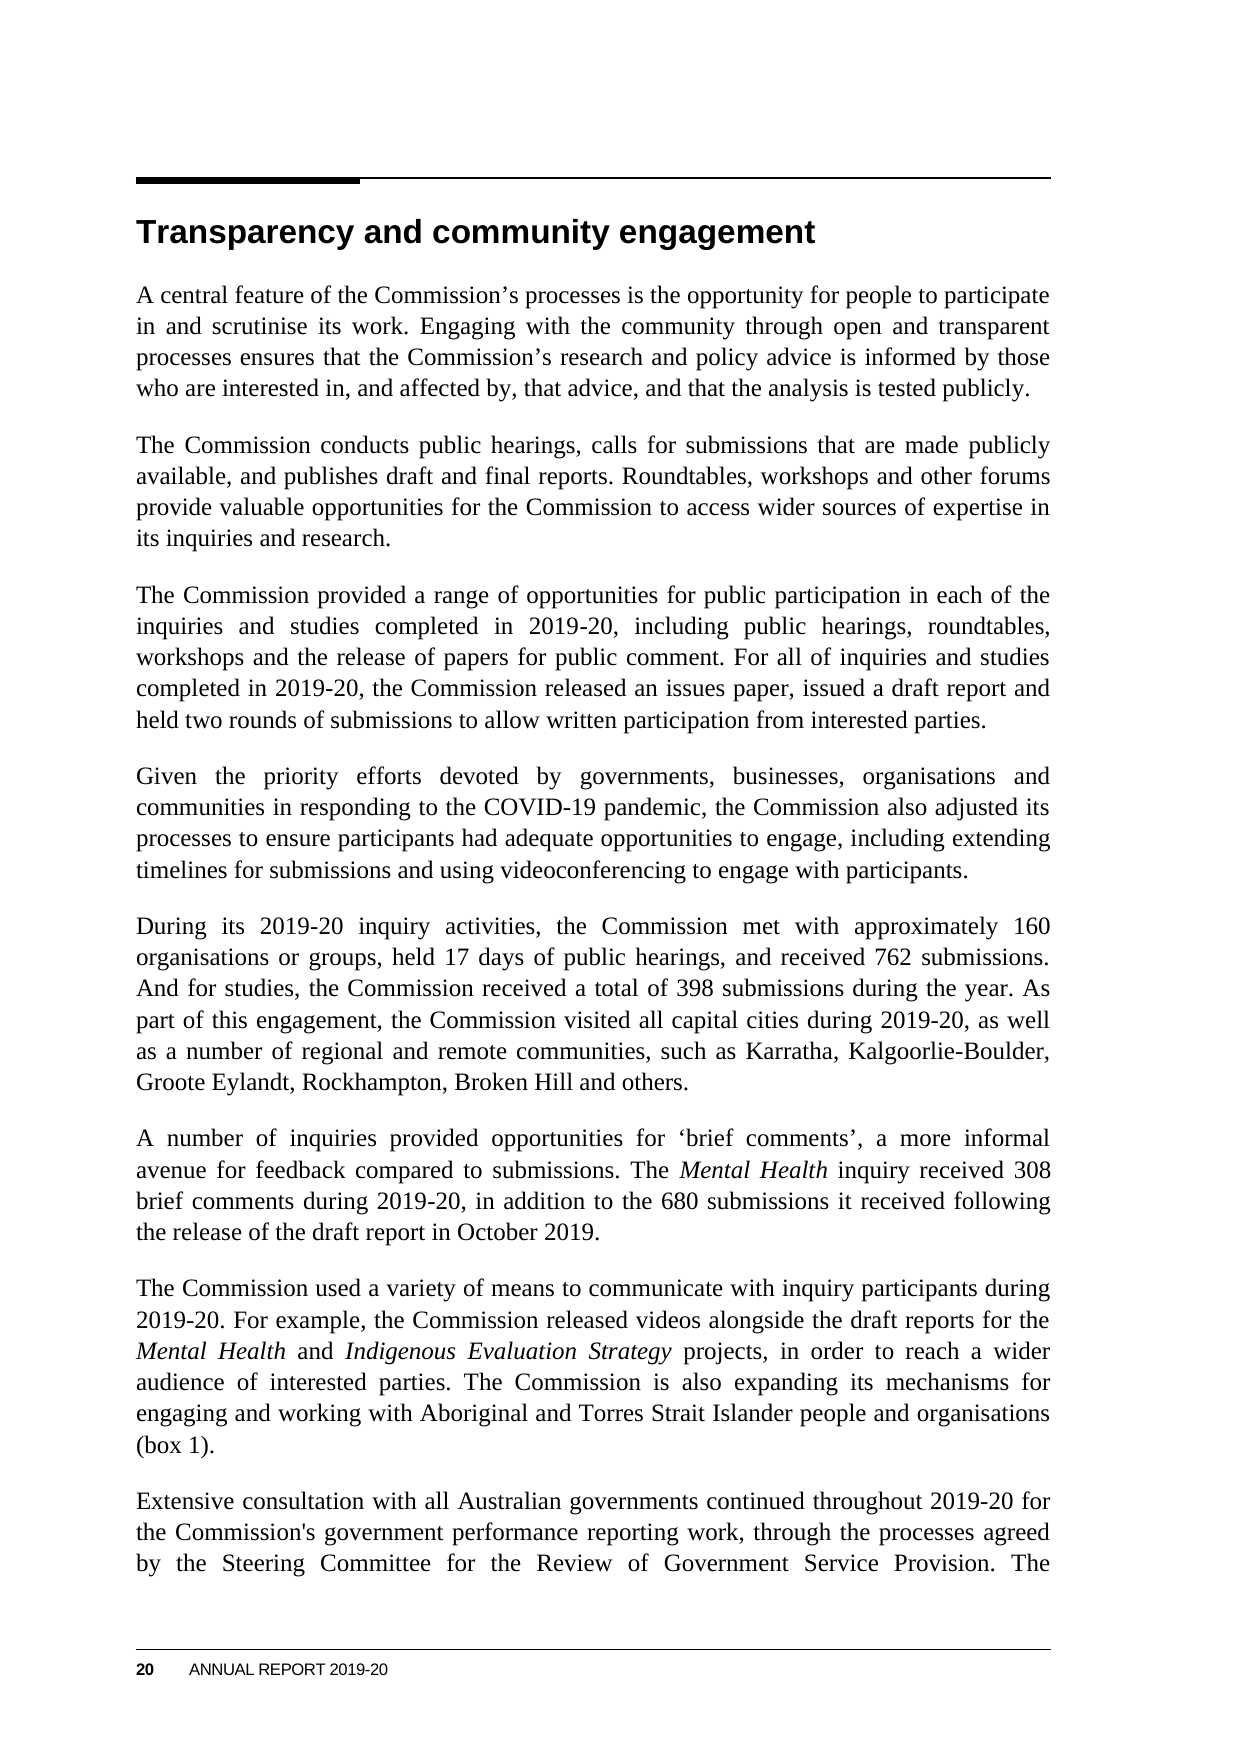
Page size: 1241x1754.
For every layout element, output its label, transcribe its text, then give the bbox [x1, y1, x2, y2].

text The Commission used a variety of means to communicate with inquiry participants during 2019‑20. For example, the Commission released videos alongside the draft reports for the Mental Health and Indigenous Evaluation Strategy projects, in order to reach a wider audience of interested parties. The Commission is also expanding its mechanisms for engaging and working with Aboriginal and Torres Strait Islander people and organisations (box 1). [136, 1271, 1051, 1458]
text A number of inquiries provided opportunities for ‘brief comments’, a more informal avenue for feedback compared to submissions. The Mental Health inquiry received 308 brief comments during 2019‑20, in addition to the 680 submissions it received following the release of the draft report in October 2019. [136, 1121, 1051, 1246]
text The Commission conducts public hearings, calls for submissions that are made publicly available, and publishes draft and final reports. Roundtables, workshops and other forums provide valuable opportunities for the Commission to access wider sources of expertise in its inquiries and research. [136, 427, 1051, 552]
text During its 2019‑20 inquiry activities, the Commission met with approximately 160 organisations or groups, held 17 days of public hearings, and received 762 submissions. And for studies, the Commission received a total of 398 submissions during the year. As part of this engagement, the Commission visited all capital cities during 2019-20, as well as a number of regional and remote communities, such as Karratha, Kalgoorlie-Boulder, Groote Eylandt, Rockhampton, Broken Hill and others. [136, 908, 1051, 1096]
text A central feature of the Commission’s processes is the opportunity for people to participate in and scrutinise its work. Engaging with the community through open and transparent processes ensures that the Commission’s research and policy advice is informed by those who are interested in, and affected by, that advice, and that the analysis is tested publicly. [136, 277, 1051, 402]
text Given the priority efforts devoted by governments, businesses, organisations and communities in responding to the COVID-19 pandemic, the Commission also adjusted its processes to ensure participants had adequate opportunities to engage, including extending timelines for submissions and using videoconferencing to engage with participants. [136, 758, 1051, 883]
text The Commission provided a range of opportunities for public participation in each of the inquiries and studies completed in 2019‑20, including public hearings, roundtables, workshops and the release of papers for public comment. For all of inquiries and studies completed in 2019‑20, the Commission released an issues paper, issued a draft report and held two rounds of submissions to allow written participation from interested parties. [136, 577, 1051, 733]
subtitle Transparency and community engagement [136, 211, 1051, 252]
